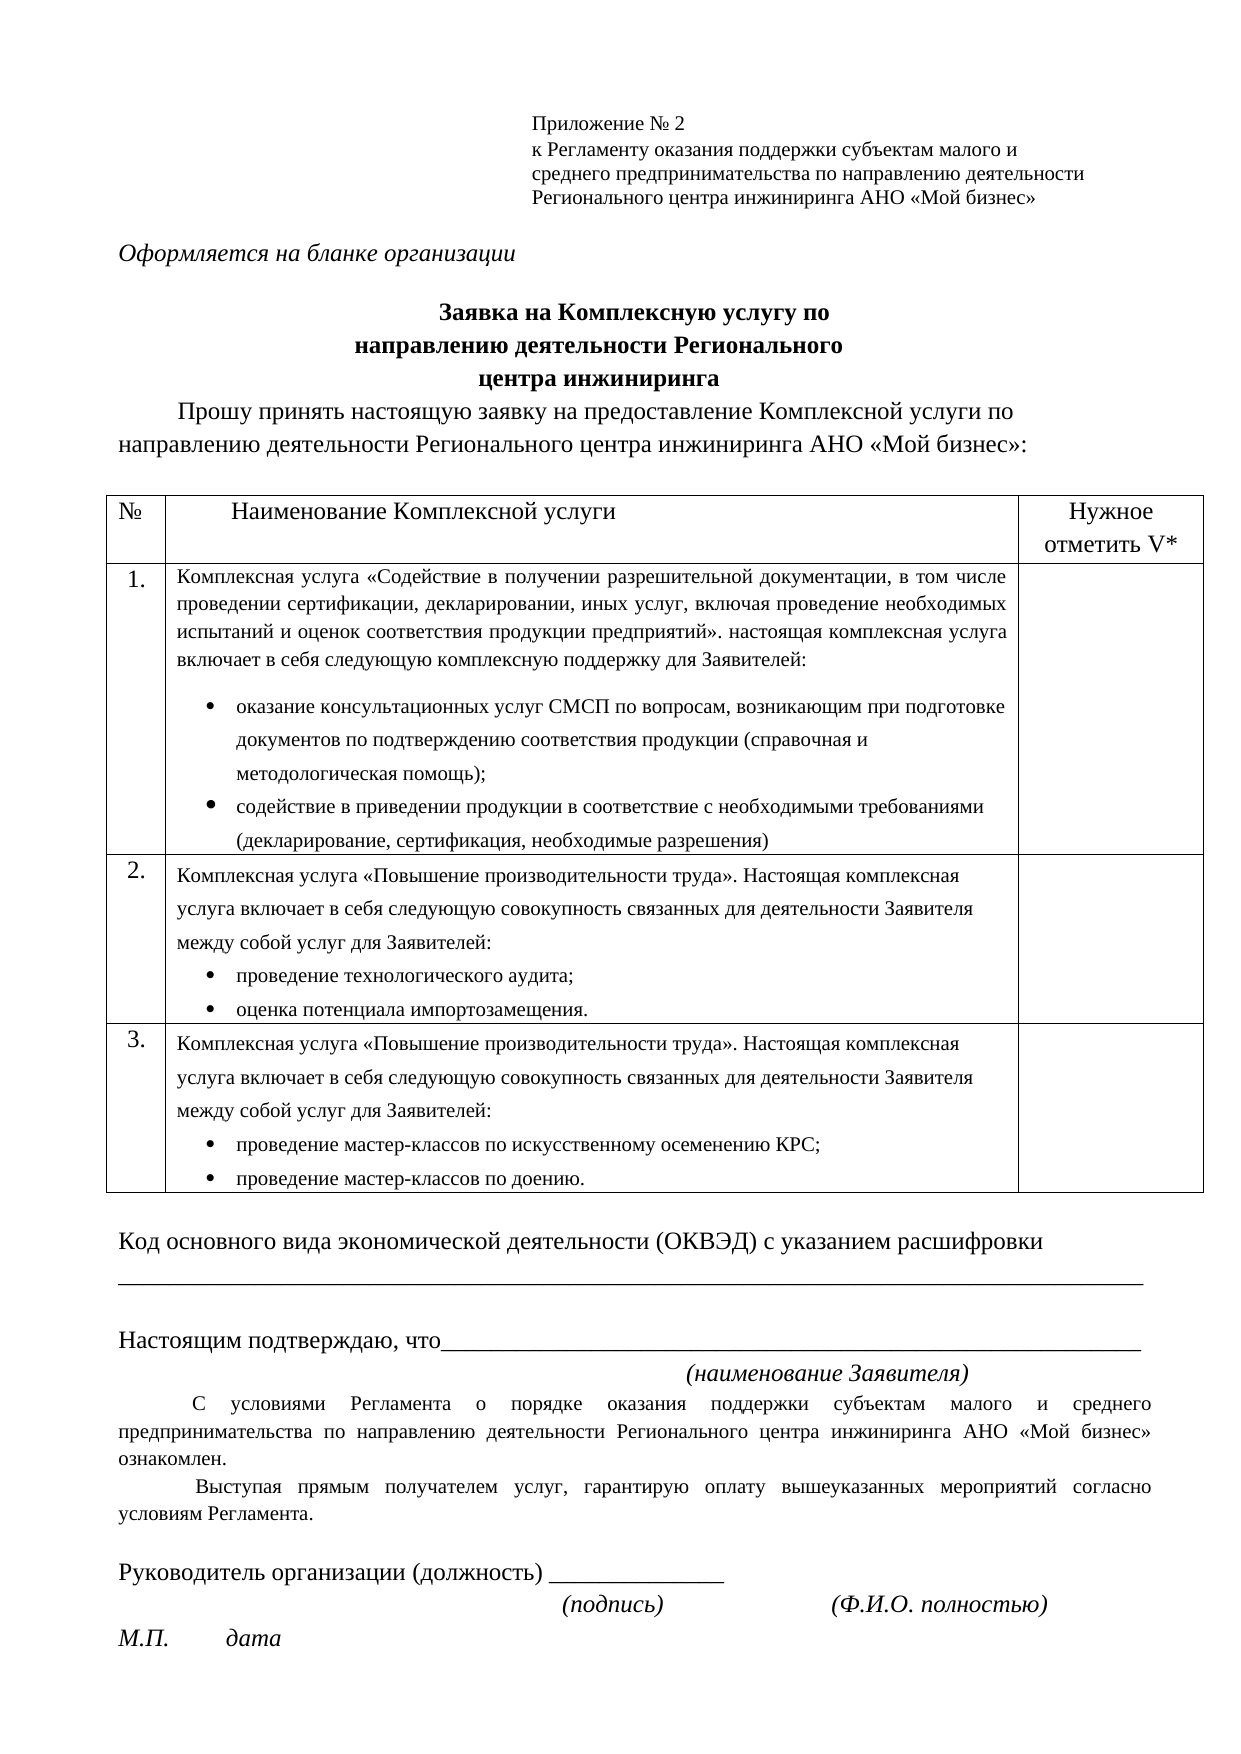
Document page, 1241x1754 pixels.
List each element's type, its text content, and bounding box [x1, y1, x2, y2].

text Оформляется на бланке организации [118, 238, 1152, 267]
text среднего предпринимательства по направлению деятельности [532, 161, 1152, 185]
table_cell Комплексная услуга «Содействие в получении разрешительной документации, в том числе проведении сертификации, декларировании, иных услуг, включая проведение необходимых испытаний и оценок соответствия продукции предприятий». настоящая комплексная услуга включает в себя следующую комплексную поддержку для Заявителей: оказание консультационных услуг СМСП по вопросам, возникающим при подготовке документов по подтверждению соответствия продукции (справочная и методологическая помощь); содействие в приведении продукции в соответствие с необходимыми требованиями (декларирование, сертификация, необходимые разрешения) [166, 564, 1018, 854]
text М.П. дата [118, 1623, 1152, 1651]
text Заявка на Комплексную услугу по направлению деятельности Регионального центра инжиниринга [324, 297, 873, 391]
table_cell [1019, 855, 1203, 1023]
text Регионального центра инжиниринга АНО «Мой бизнес» [532, 185, 1152, 209]
text Выступая прямым получателем услуг, гарантирую оплату вышеуказанных мероприятий согласно условиям Регламента. [118, 1474, 1152, 1525]
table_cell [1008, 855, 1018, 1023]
table_cell 3. [107, 1024, 165, 1192]
text __________________________________________________________________________________ [118, 1259, 1152, 1288]
text Приложение № 2 [532, 103, 1152, 137]
table_cell 2. [107, 855, 165, 1023]
table_cell [1019, 564, 1203, 854]
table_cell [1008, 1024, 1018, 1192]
text Настоящим подтверждаю, что________________________________________________________ [118, 1325, 1152, 1354]
table_header Нужное отметить V* [1019, 496, 1203, 563]
text Прошу принять настоящую заявку на предоставление Комплексной услуги по направлению деятельности Регионального центра инжиниринга АНО «Мой бизнес»: [118, 396, 1152, 457]
text (подпись) (Ф.И.О. полностью) [118, 1589, 1152, 1618]
text С условиями Регламента о порядке оказания поддержки субъектам малого и среднего предпринимательства по направлению деятельности Регионального центра инжиниринга АНО «Мой бизнес» ознакомлен. [118, 1391, 1152, 1470]
text (наименование Заявителя) [502, 1358, 1152, 1387]
table_cell [1019, 1024, 1203, 1192]
text к Регламенту оказания поддержки субъектам малого и [532, 137, 1152, 161]
table_header Наименование Комплексной услуги [166, 496, 1018, 563]
table_header № [107, 496, 165, 563]
text Руководитель организации (должность) ______________ [118, 1557, 1152, 1585]
table_cell 1. [107, 564, 165, 854]
text Код основного вида экономической деятельности (ОКВЭД) с указанием расшифровки [118, 1226, 1152, 1254]
